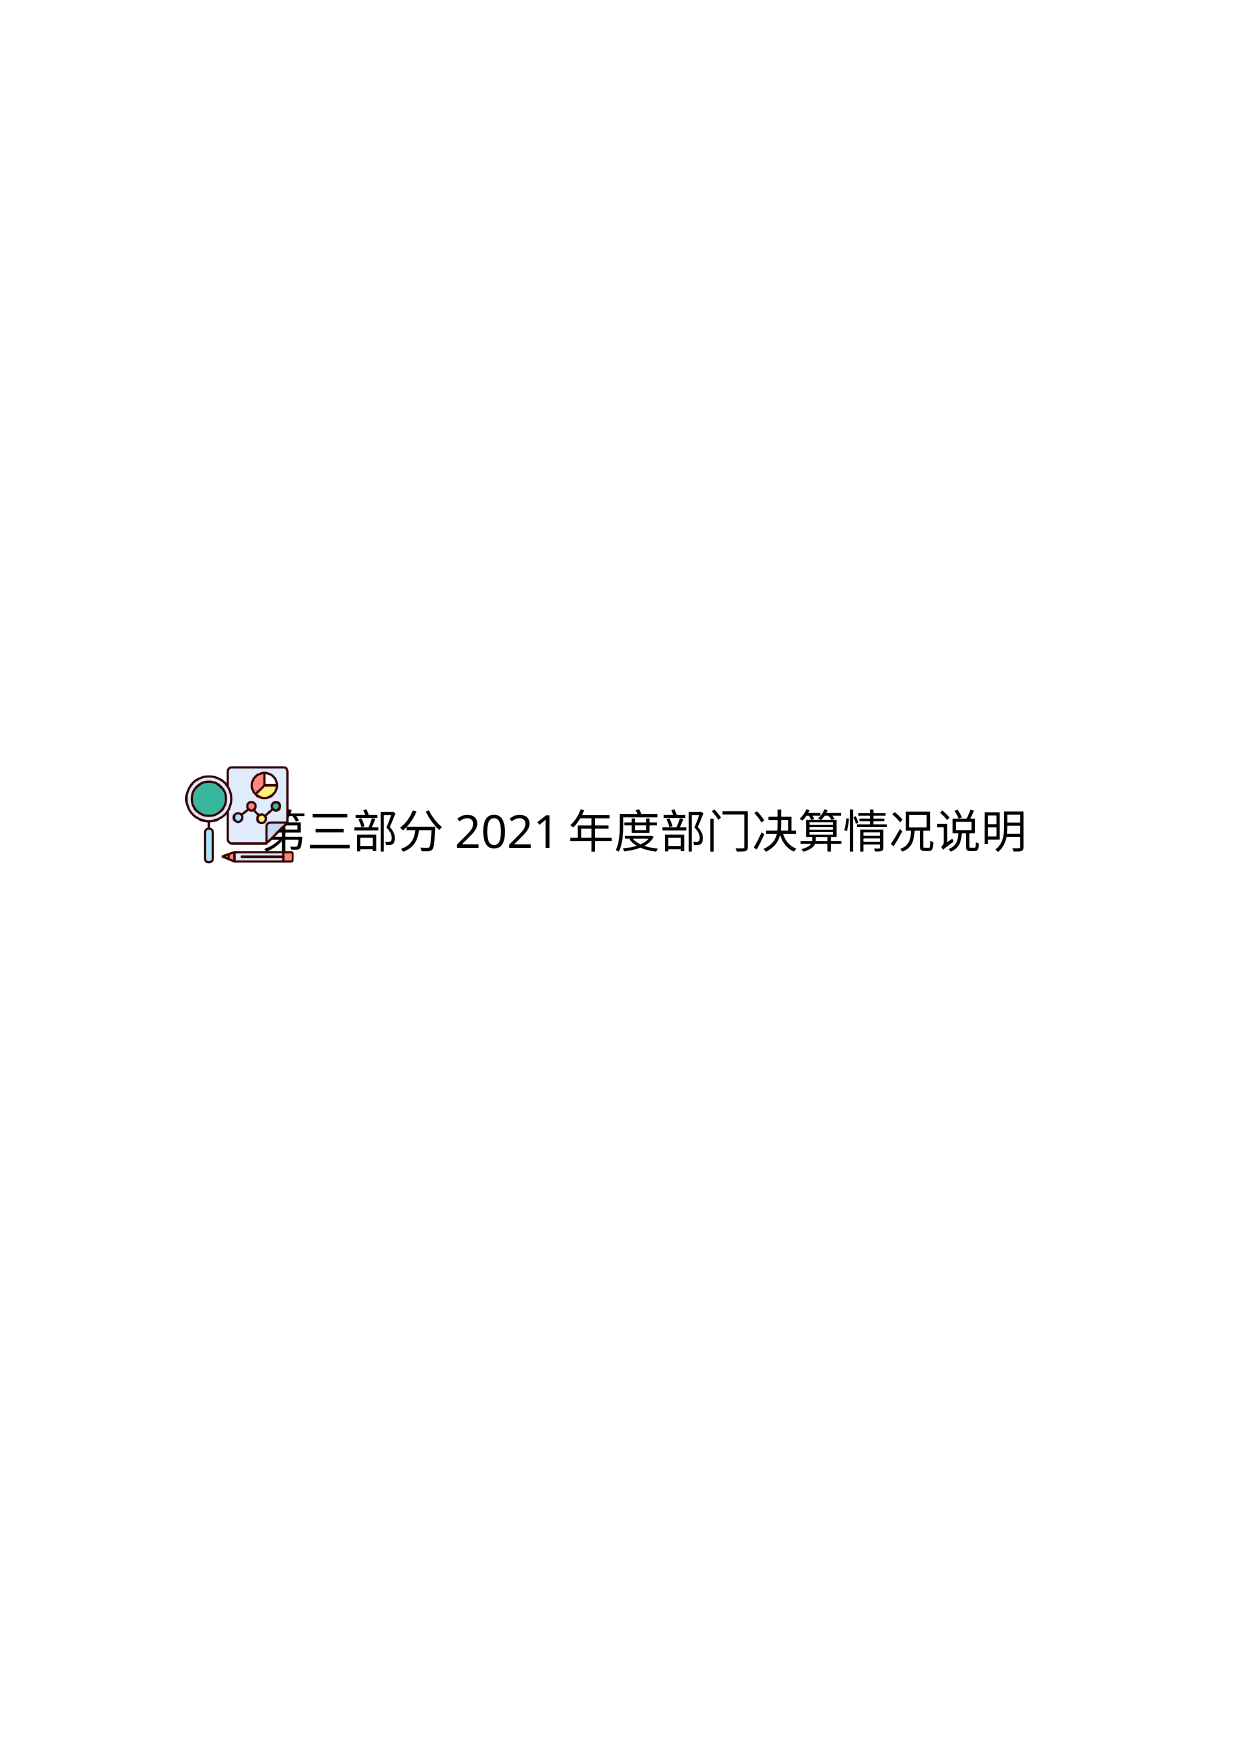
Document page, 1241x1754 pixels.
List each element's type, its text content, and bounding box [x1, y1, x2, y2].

text 第三部分 2021年度部门决算情况说明 [159, 779, 1081, 877]
picture [185, 760, 294, 869]
